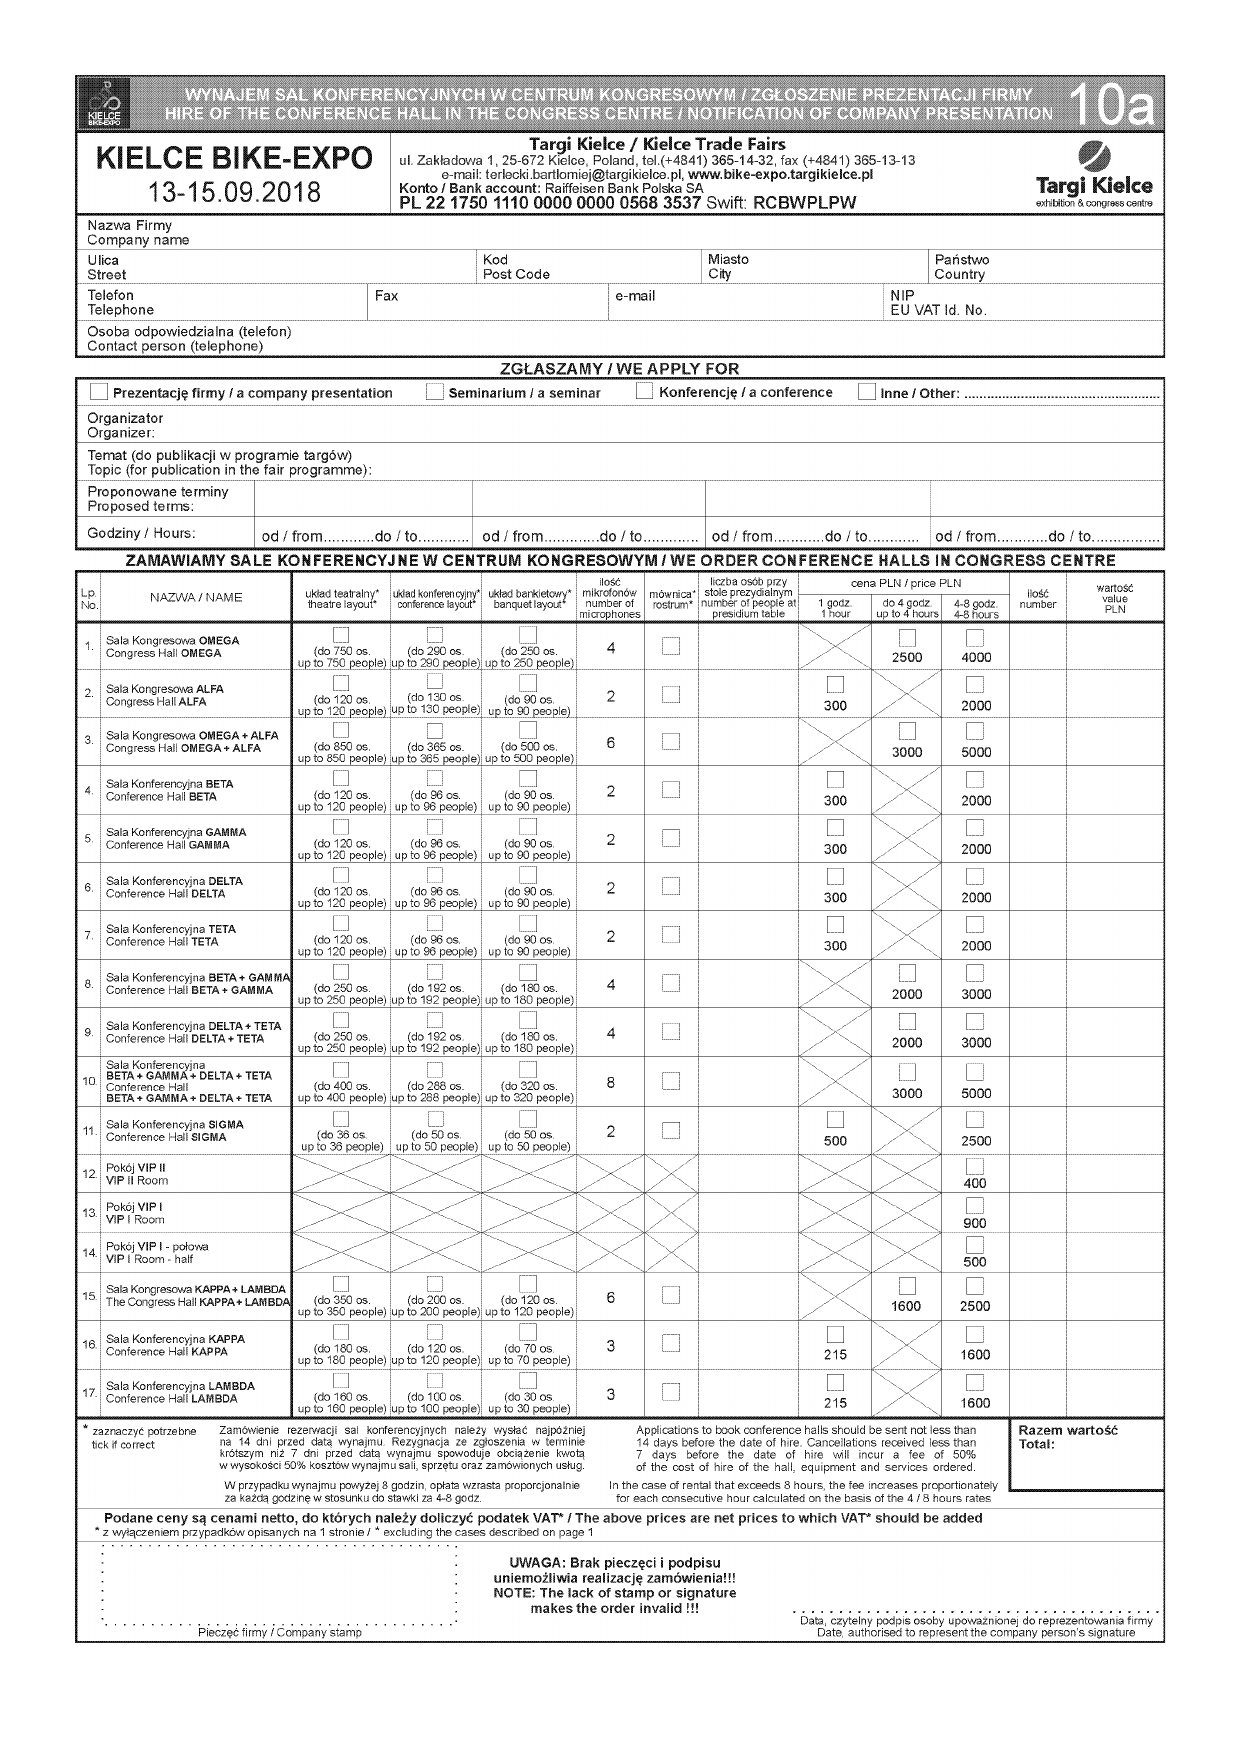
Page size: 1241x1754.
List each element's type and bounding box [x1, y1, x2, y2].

picture [75, 75, 1166, 1643]
